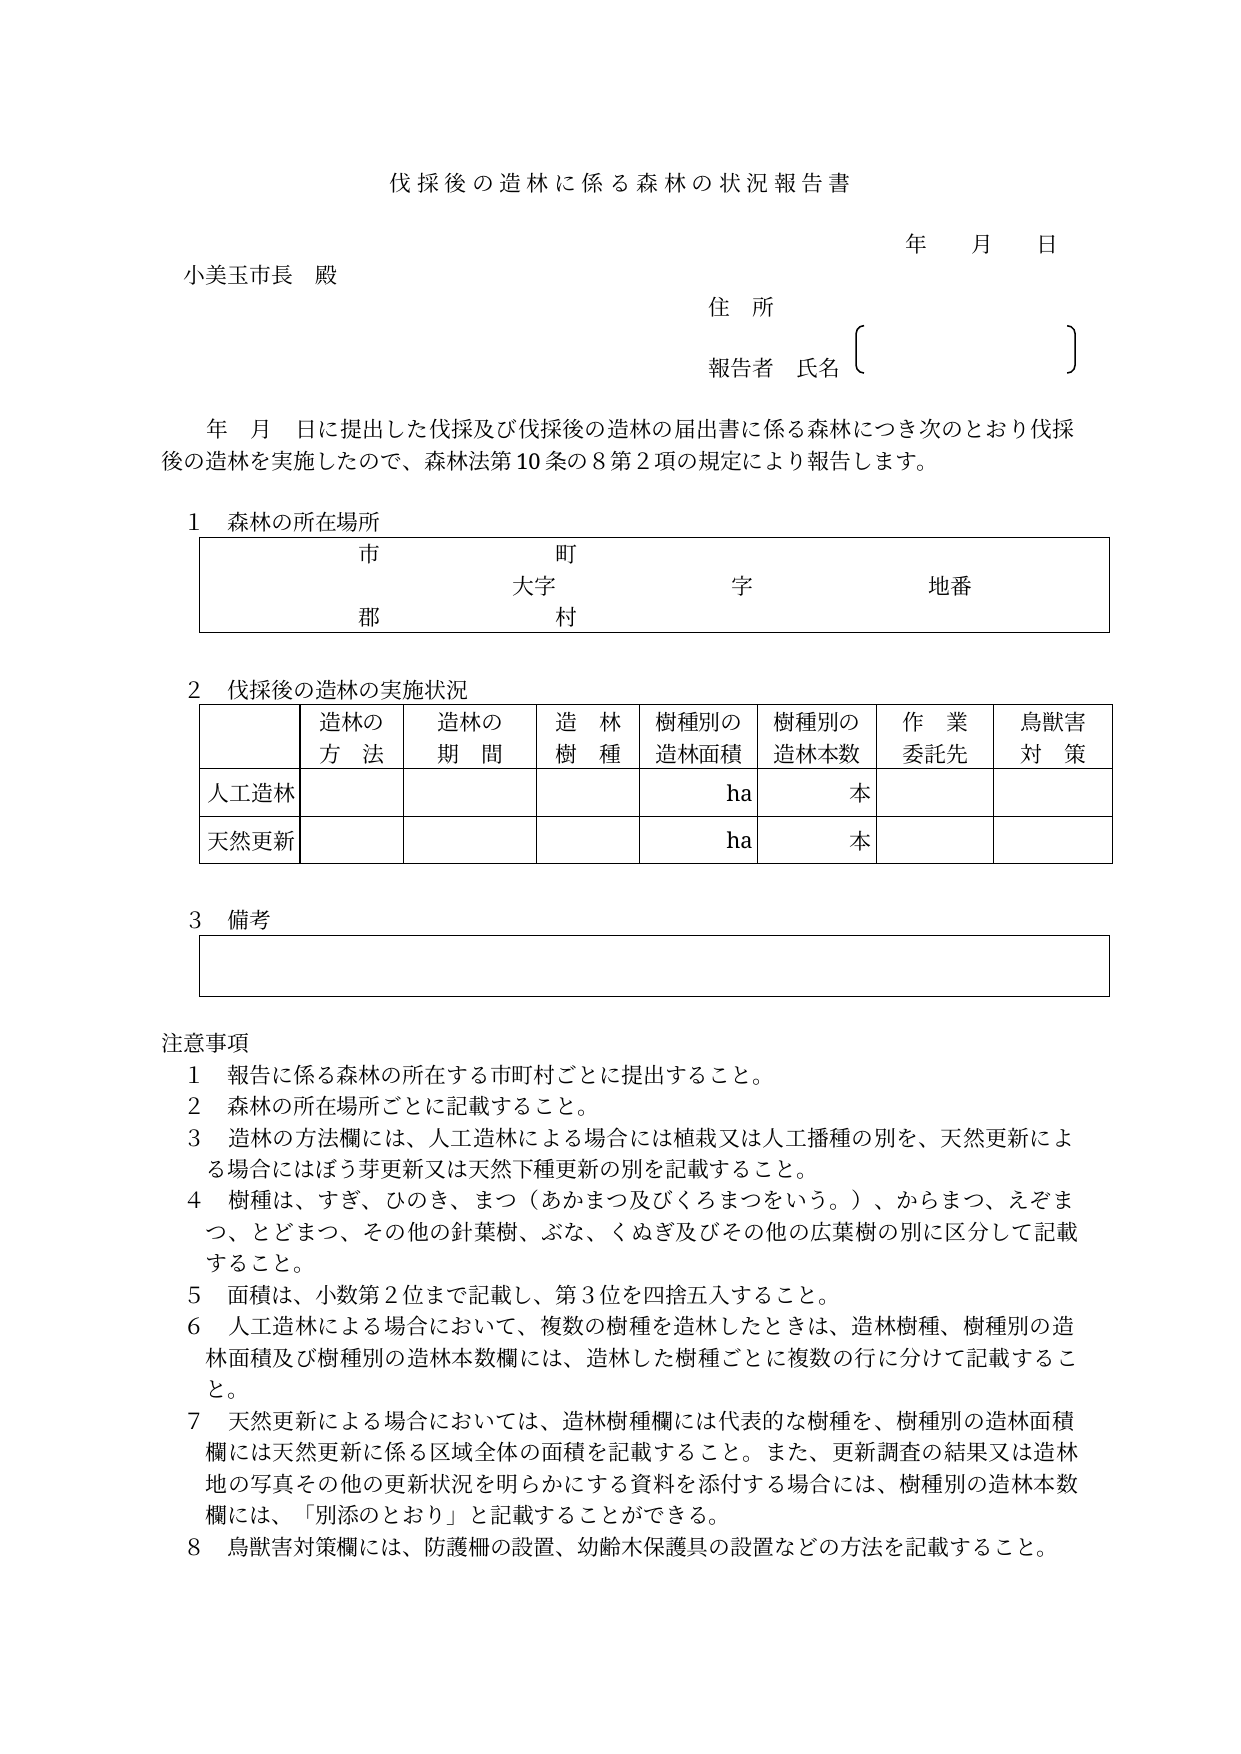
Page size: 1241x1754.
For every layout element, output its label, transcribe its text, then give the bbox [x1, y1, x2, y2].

table_cell 本 [758, 769, 876, 816]
text ４ 樹種は、すぎ、ひのき、まつ（あかまつ及びくろまつをいう。）、からまつ、えぞまつ、とどまつ、その他の針葉樹、ぶな、くぬぎ及びその他の広葉樹の別に区分して記載すること。 [183, 1184, 1079, 1278]
text ３ 備考 [162, 903, 1079, 935]
table_header 樹種別の 造林面積 [640, 705, 757, 768]
table_header 造 林 樹 種 [537, 705, 639, 768]
table_cell [301, 769, 403, 816]
text 年 月 日 [162, 227, 1079, 258]
table_cell [994, 817, 1112, 863]
table_cell [877, 769, 993, 816]
table_header 市 町 大字 字 地番 郡 村 [200, 538, 1109, 632]
text ６ 人工造林による場合において、複数の樹種を造林したときは、造林樹種、樹種別の造林面積及び樹種別の造林本数欄には、造林した樹種ごとに複数の行に分けて記載すること。 [183, 1309, 1079, 1404]
table_header 樹種別の 造林本数 [758, 705, 876, 768]
text １ 報告に係る森林の所在する市町村ごとに提出すること。 [183, 1058, 1079, 1089]
table_cell ha [640, 817, 757, 863]
table_cell 天然更新 [200, 817, 299, 863]
text ３ 造林の方法欄には、人工造林による場合には植栽又は人工播種の別を、天然更新による場合にはぼう芽更新又は天然下種更新の別を記載すること。 [183, 1121, 1079, 1184]
text 報告者 氏名 [162, 351, 1079, 383]
table_cell [994, 769, 1112, 816]
table_cell [404, 769, 536, 816]
text 住 所 [162, 290, 1079, 321]
text ７ 天然更新による場合においては、造林樹種欄には代表的な樹種を、樹種別の造林面積欄には天然更新に係る区域全体の面積を記載すること。また、更新調査の結果又は造林地の写真その他の更新状況を明らかにする資料を添付する場合には、樹種別の造林本数欄には、「別添のとおり」と記載することができる。 [183, 1404, 1079, 1530]
table_cell ha [640, 769, 757, 816]
text ２ 森林の所在場所ごとに記載すること。 [183, 1089, 1079, 1121]
table_cell [301, 817, 403, 863]
table_header 鳥獣害 対 策 [994, 705, 1112, 768]
table_cell [537, 817, 639, 863]
text ２ 伐採後の造林の実施状況 [162, 673, 1079, 704]
text 注意事項 [162, 1026, 1079, 1058]
table_header 造林の 方 法 [301, 705, 403, 768]
table_header 造林の 期 間 [404, 705, 536, 768]
text 小美玉市長 殿 [162, 258, 1079, 290]
text 年 月 日に提出した伐採及び伐採後の造林の届出書に係る森林につき次のとおり伐採後の造林を実施したので、森林法第10条の８第２項の規定により報告します。 [162, 412, 1079, 475]
table_cell [877, 817, 993, 863]
text ５ 面積は、小数第２位まで記載し、第３位を四捨五入すること。 [183, 1278, 1079, 1309]
table_cell 本 [758, 817, 876, 863]
table_header [200, 705, 299, 768]
table_cell [537, 769, 639, 816]
table_header 作 業 委託先 [877, 705, 993, 768]
text ８ 鳥獣害対策欄には、防護柵の設置、幼齢木保護具の設置などの方法を記載すること。 [183, 1530, 1079, 1561]
text １ 森林の所在場所 [162, 505, 1079, 537]
table_cell 人工造林 [200, 769, 299, 816]
text 伐 採 後 の 造 林 に 係 る 森 林 の 状 況 報 告 書 [162, 166, 1079, 197]
table_header [200, 936, 1109, 996]
table_cell [404, 817, 536, 863]
